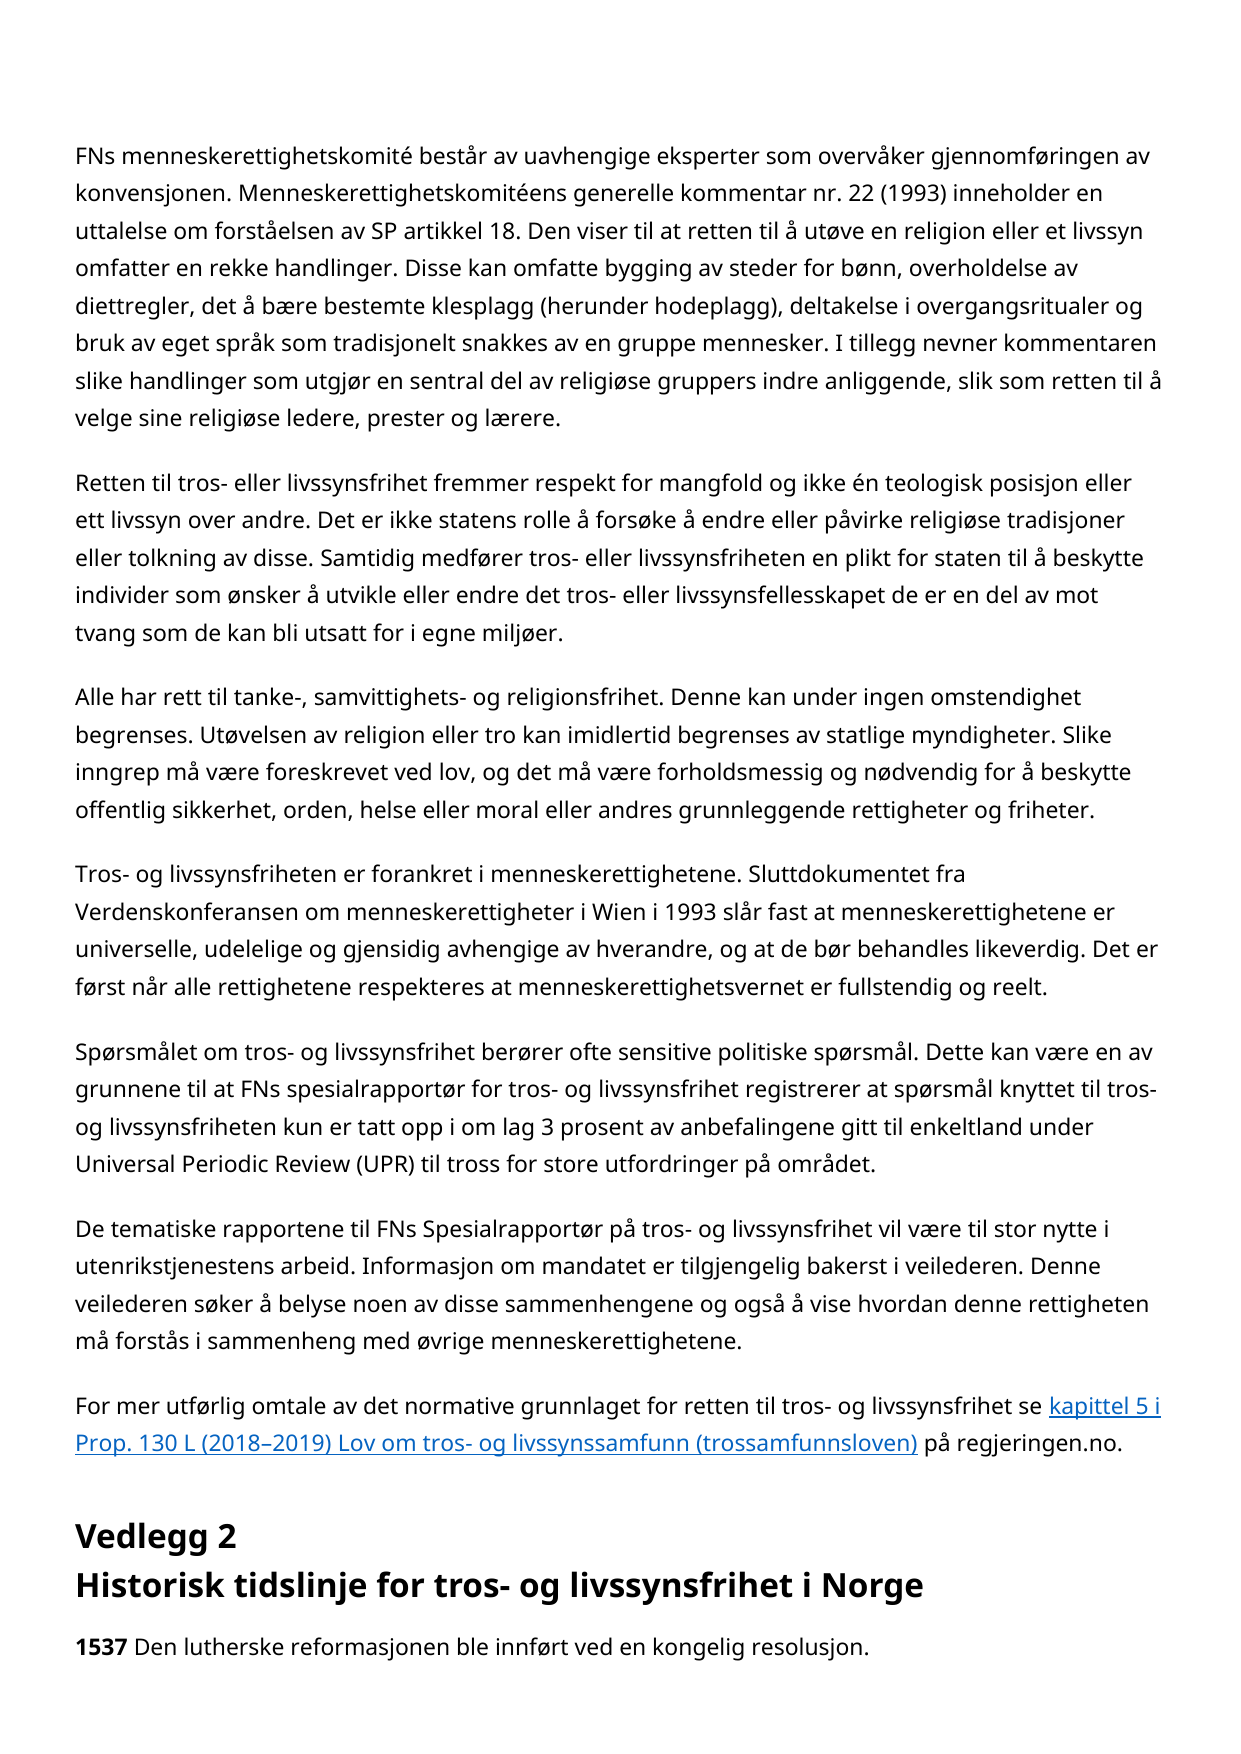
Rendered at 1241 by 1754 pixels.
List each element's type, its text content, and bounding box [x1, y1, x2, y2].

text Tros- og livssynsfriheten er forankret i menneskerettighetene. Sluttdokumentet fra Verdenskonferansen om menneskerettigheter i Wien i 1993 slår fast at menneskerettighetene er universelle, udelelige og gjensidig avhengige av hverandre, og at de bør behandles likeverdig. Det er først når alle rettighetene respekteres at menneskerettighetsvernet er fullstendig og reelt. [75, 858, 1165, 1002]
text For mer utførlig omtale av det normative grunnlaget for retten til tros- og livssynsfrihet se kapittel 5 i Prop. 130 L (2018–2019) Lov om tros- og livssynssamfunn (trossamfunnsloven) på regjeringen.no. [75, 1389, 1165, 1458]
text De tematiske rapportene til FNs Spesialrapportør på tros- og livssynsfrihet vil være til stor nytte i utenrikstjenestens arbeid. Informasjon om mandatet er tilgjengelig bakerst i veilederen. Denne veilederen søker å belyse noen av disse sammenhengene og også å vise hvordan denne rettigheten må forstås i sammenheng med øvrige menneskerettighetene. [75, 1212, 1165, 1356]
text Spørsmålet om tros- og livssynsfrihet berører ofte sensitive politiske spørsmål. Dette kan være en av grunnene til at FNs spesialrapportør for tros- og livssynsfrihet registrerer at spørsmål knyttet til tros- og livssynsfriheten kun er tatt opp i om lag 3 prosent av anbefalingene gitt til enkeltland under Universal Periodic Review (UPR) til tross for store utfordringer på området. [75, 1035, 1165, 1179]
text FNs menneskerettighetskomité består av uavhengige eksperter som overvåker gjennomføringen av konvensjonen. Menneskerettighetskomitéens generelle kommentar nr. 22 (1993) inneholder en uttalelse om forståelsen av SP artikkel 18. Den viser til at retten til å utøve en religion eller et livssyn omfatter en rekke handlinger. Disse kan omfatte bygging av steder for bønn, overholdelse av diettregler, det å bære bestemte klesplagg (herunder hodeplagg), deltakelse i overgangsritualer og bruk av eget språk som tradisjonelt snakkes av en gruppe mennesker. I tillegg nevner kommentaren slike handlinger som utgjør en sentral del av religiøse gruppers indre anliggende, slik som retten til å velge sine religiøse ledere, prester og lærere. [75, 139, 1165, 433]
text Vedlegg 2 Historisk tidslinje for tros- og livssynsfrihet i Norge [75, 1512, 1165, 1607]
text Alle har rett til tanke-, samvittighets- og religionsfrihet. Denne kan under ingen omstendighet begrenses. Utøvelsen av religion eller tro kan imidlertid begrenses av statlige myndigheter. Slike inngrep må være foreskrevet ved lov, og det må være forholdsmessig og nødvendig for å beskytte offentlig sikkerhet, orden, helse eller moral eller andres grunnleggende rettigheter og friheter. [75, 681, 1165, 825]
list 1537 Den lutherske reformasjonen ble innført ved en kongelig resolusjon. [75, 1631, 1165, 1662]
text Retten til tros- eller livssynsfrihet fremmer respekt for mangfold og ikke én teologisk posisjon eller ett livssyn over andre. Det er ikke statens rolle å forsøke å endre eller påvirke religiøse tradisjoner eller tolkning av disse. Samtidig medfører tros- eller livssynsfriheten en plikt for staten til å beskytte individer som ønsker å utvikle eller endre det tros- eller livssynsfellesskapet de er en del av mot tvang som de kan bli utsatt for i egne miljøer. [75, 467, 1165, 648]
